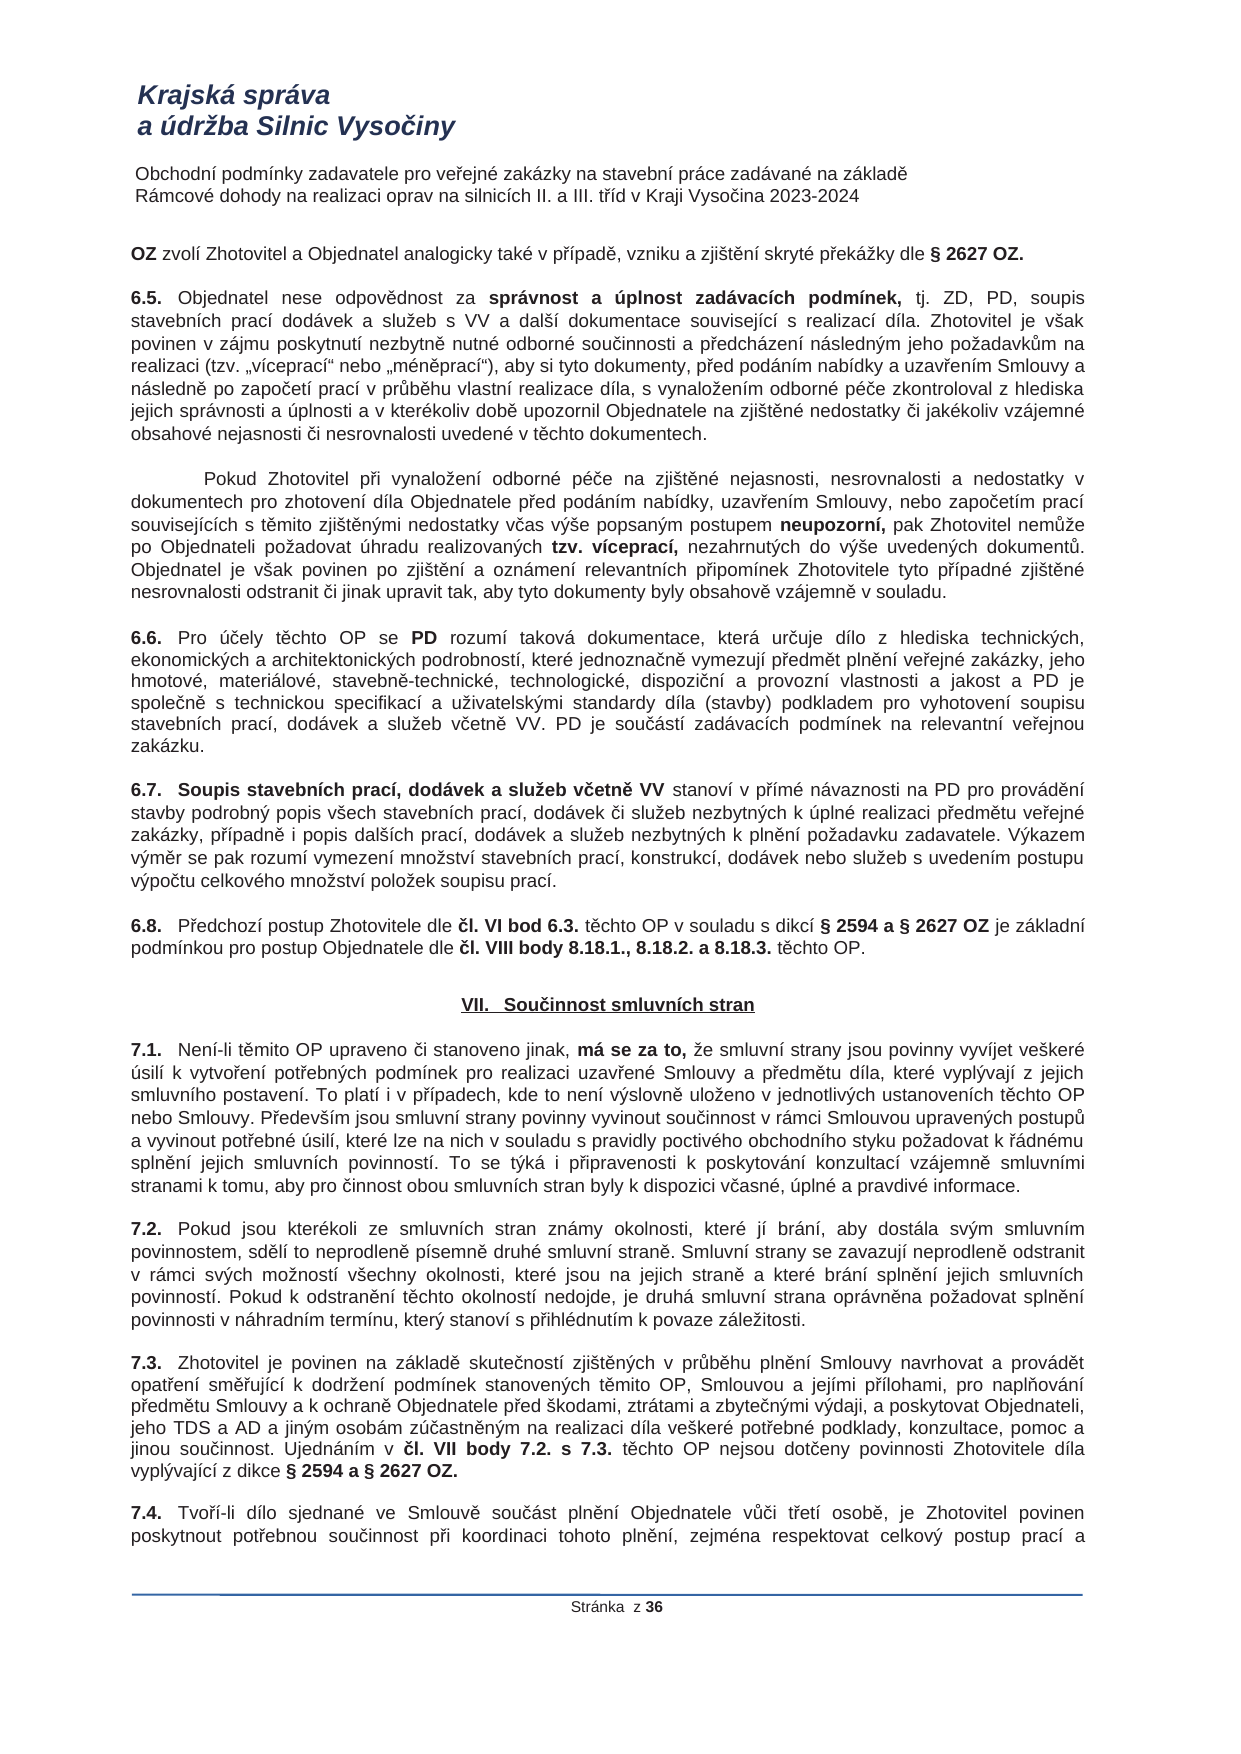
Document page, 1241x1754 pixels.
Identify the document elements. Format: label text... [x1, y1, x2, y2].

list Pokud jsou kterékoli ze smluvních stran známy okolnosti, které jí brání, aby dostála svým smluvním povinnostem, sdělí to neprodleně písemně druhé smluvní straně. Smluvní strany se zavazují neprodleně odstranit v rámci svých možností všechny okolnosti, které jsou na jejich straně a které brání splnění jejich smluvních povinností. Pokud k odstranění těchto okolností nedojde, je druhá smluvní strana oprávněna požadovat splnění povinnosti v náhradním termínu, který stanoví s přihlédnutím k povaze záležitosti. [131, 1218, 1085, 1330]
list Soupis stavebních prací, dodávek a služeb včetně VV stanoví v přímé návaznosti na PD pro provádění stavby podrobný popis všech stavebních prací, dodávek či služeb nezbytných k úplné realizaci předmětu veřejné zakázky, případně i popis dalších prací, dodávek a služeb nezbytných k plnění požadavku zadavatele. Výkazem výměr se pak rozumí vymezení množství stavebních prací, konstrukcí, dodávek nebo služeb s uvedením postupu výpočtu celkového množství položek soupisu prací. [131, 779, 1085, 891]
list Zhotovitel je povinen na základě skutečností zjištěných v průběhu plnění Smlouvy navrhovat a provádět opatření směřující k dodržení podmínek stanovených těmito OP, Smlouvou a jejími přílohami, pro naplňování předmětu Smlouvy a k ochraně Objednatele před škodami, ztrátami a zbytečnými výdaji, a poskytovat Objednateli, jeho TDS a AD a jiným osobám zúčastněným na realizaci díla veškeré potřebné podklady, konzultace, pomoc a jinou součinnost. Ujednáním v čl. VII body 7.2. s 7.3. těchto OP nejsou dotčeny povinnosti Zhotovitele díla vyplývající z dikce § 2594 a § 2627 OZ. [131, 1352, 1085, 1481]
list Předchozí postup Zhotovitele dle čl. VI bod 6.3. těchto OP v souladu s dikcí § 2594 a § 2627 OZ je základní podmínkou pro postup Objednatele dle čl. VIII body 8.18.1., 8.18.2. a 8.18.3. těchto OP. [131, 915, 1085, 958]
list Není-li těmito OP upraveno či stanoveno jinak, má se za to, že smluvní strany jsou povinny vyvíjet veškeré úsilí k vytvoření potřebných podmínek pro realizaci uzavřené Smlouvy a předmětu díla, které vyplývají z jejich smluvního postavení. To platí i v případech, kde to není výslovně uloženo v jednotlivých ustanoveních těchto OP nebo Smlouvy. Především jsou smluvní strany povinny vyvinout součinnost v rámci Smlouvou upravených postupů a vyvinout potřebné úsilí, které lze na nich v souladu s pravidly poctivého obchodního styku požadovat k řádnému splnění jejich smluvních povinností. To se týká i připravenosti k poskytování konzultací vzájemně smluvními stranami k tomu, aby pro činnost obou smluvních stran byly k dispozici včasné, úplné a pravdivé informace. [131, 1039, 1085, 1196]
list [131, 243, 1085, 264]
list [131, 1502, 1085, 1546]
list Objednatel nese odpovědnost za správnost a úplnost zadávacích podmínek, tj. ZD, PD, soupis stavebních prací dodávek a služeb s VV a další dokumentace související s realizací díla. Zhotovitel je však povinen v zájmu poskytnutí nezbytně nutné odborné součinnosti a předcházení následným jeho požadavkům na realizaci (tzv. „víceprací“ nebo „méněprací“), aby si tyto dokumenty, před podáním nabídky a uzavřením Smlouvy a následně po započetí prací v průběhu vlastní realizace díla, s vynaložením odborné péče zkontroloval z hlediska jejich správnosti a úplnosti a v kterékoliv době upozornil Objednatele na zjištěné nedostatky či jakékoliv vzájemné obsahové nejasnosti či nesrovnalosti uvedené v těchto dokumentech. [131, 287, 1085, 444]
text Pokud Zhotovitel při vynaložení odborné péče na zjištěné nejasnosti, nesrovnalosti a nedostatky v dokumentech pro zhotovení díla Objednatele před podáním nabídky, uzavřením Smlouvy, nebo započetím prací souvisejících s těmito zjištěnými nedostatky včas výše popsaným postupem neupozorní, pak Zhotovitel nemůže po Objednateli požadovat úhradu realizovaných tzv. víceprací, nezahrnutých do výše uvedených dokumentů. Objednatel je však povinen po zjištění a oznámení relevantních připomínek Zhotovitele tyto případné zjištěné nesrovnalosti odstranit či jinak upravit tak, aby tyto dokumenty byly obsahově vzájemně v souladu. [131, 468, 1085, 603]
list Pro účely těchto OP se PD rozumí taková dokumentace, která určuje dílo z hlediska technických, ekonomických a architektonických podrobností, které jednoznačně vymezují předmět plnění veřejné zakázky, jeho hmotové, materiálové, stavebně-technické, technologické, dispoziční a provozní vlastnosti a jakost a PD je společně s technickou specifikací a uživatelskými standardy díla (stavby) podkladem pro vyhotovení soupisu stavebních prací, dodávek a služeb včetně VV. PD je součástí zadávacích podmínek na relevantní veřejnou zakázku. [131, 627, 1085, 756]
list Součinnost smluvních stran [131, 993, 1085, 1015]
